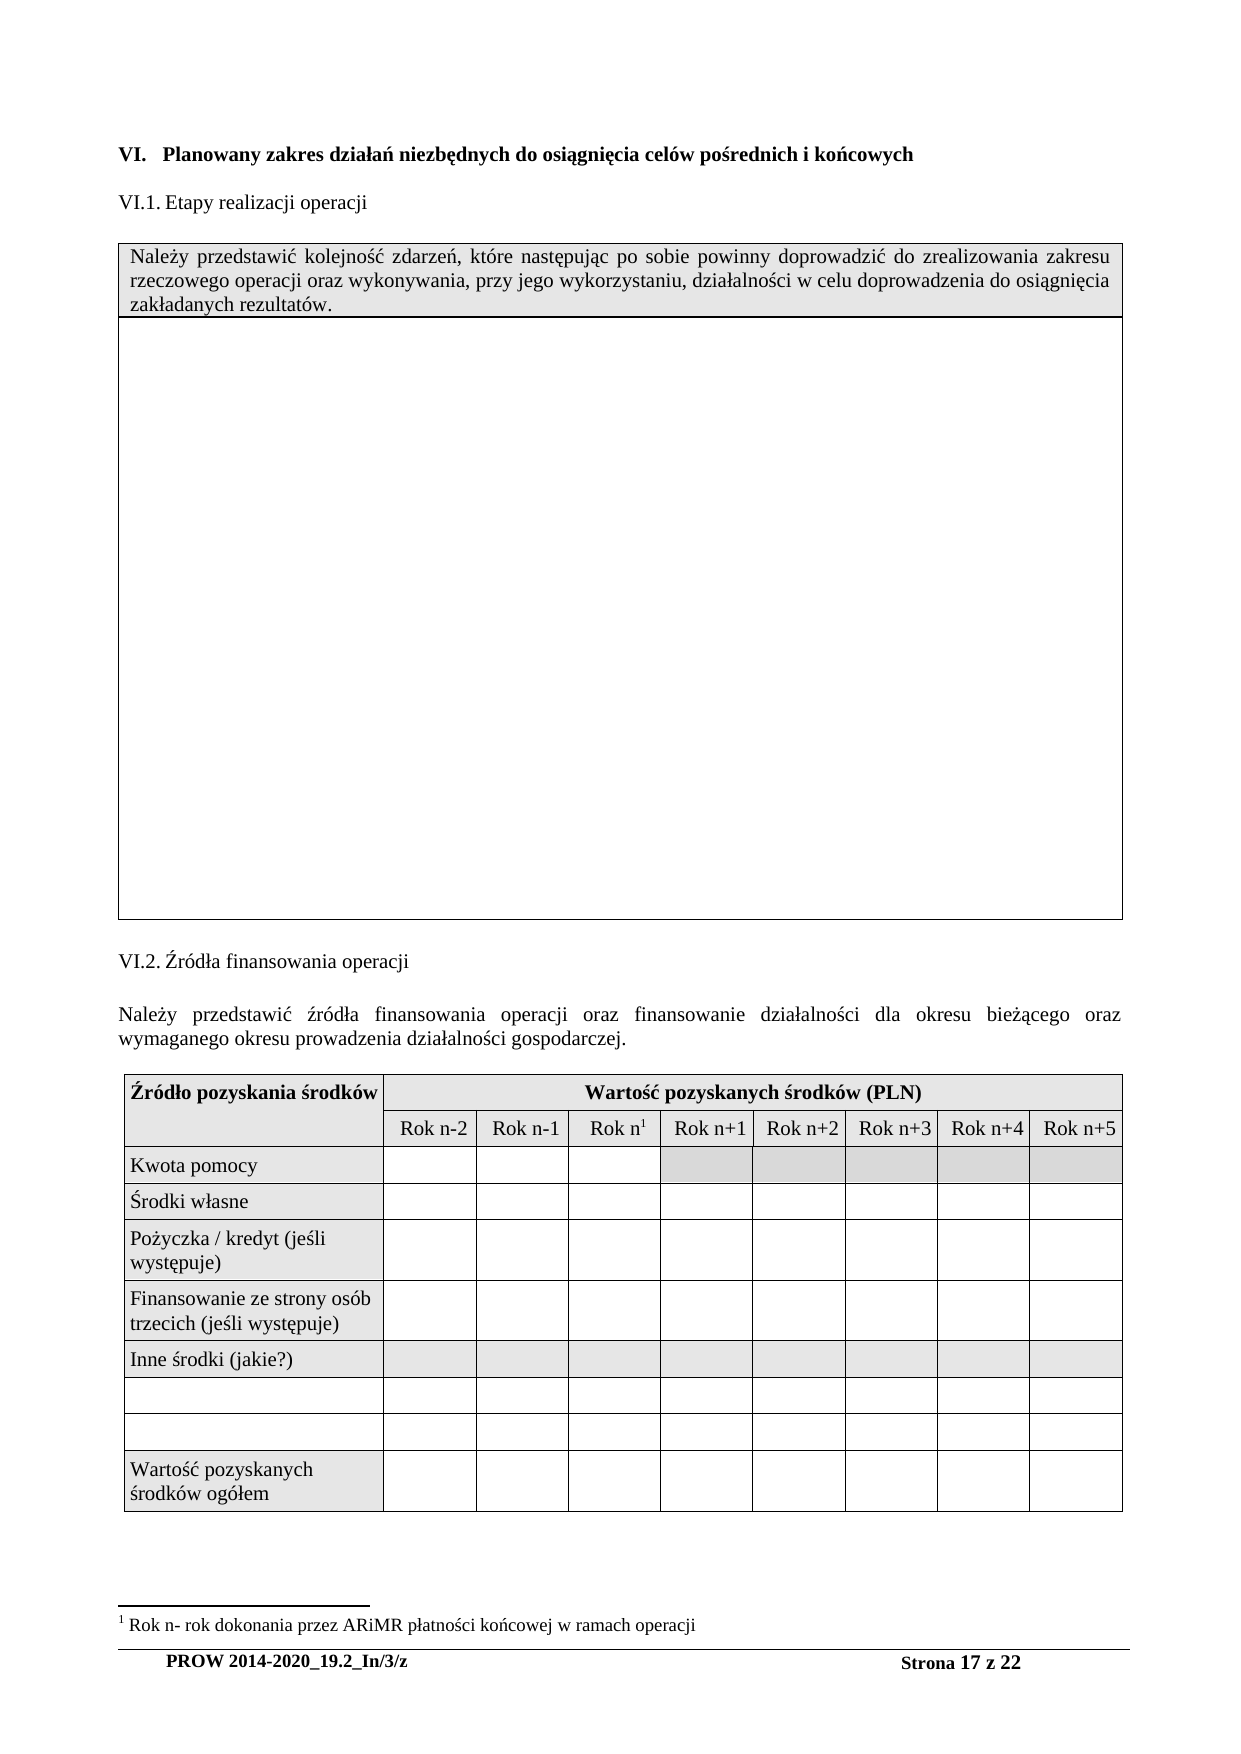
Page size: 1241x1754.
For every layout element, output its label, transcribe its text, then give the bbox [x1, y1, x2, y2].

table_cell [846, 1451, 937, 1511]
table_cell [569, 1341, 660, 1377]
table_header Źródło pozyskania środków [125, 1075, 383, 1146]
table_cell Rok n+3 [846, 1111, 937, 1146]
table_cell [384, 1281, 476, 1340]
table_cell [661, 1220, 752, 1279]
table_cell [661, 1281, 752, 1340]
table_cell [753, 1184, 845, 1219]
table_cell [846, 1341, 937, 1377]
table_cell Rok n+5 [1030, 1111, 1122, 1146]
table_cell [938, 1451, 1029, 1511]
table_cell [846, 1147, 937, 1182]
table_cell [1030, 1184, 1122, 1219]
table_cell [384, 1451, 476, 1511]
table_cell [753, 1414, 845, 1450]
table_cell [661, 1414, 752, 1450]
table_header Wartość pozyskanych środków (PLN) [384, 1075, 1122, 1110]
table_cell [384, 1147, 476, 1182]
table_cell [753, 1147, 845, 1182]
table_cell [569, 1281, 660, 1340]
table_cell [938, 1147, 1029, 1182]
table_cell Rok n-2 [384, 1111, 476, 1146]
table_cell Rok n-1 [477, 1111, 568, 1146]
table_cell [477, 1147, 568, 1182]
table_cell [661, 1184, 752, 1219]
table_cell [477, 1451, 568, 1511]
table_cell [753, 1281, 845, 1340]
table_cell [125, 1378, 383, 1413]
table_cell [384, 1341, 476, 1377]
table_cell Rok n+2 [754, 1111, 845, 1146]
table_cell [846, 1184, 937, 1219]
table_cell [1030, 1341, 1122, 1377]
table_cell [569, 1378, 660, 1413]
table_cell [477, 1414, 568, 1450]
table_cell [846, 1378, 937, 1413]
table_cell [569, 1184, 660, 1219]
table_cell [477, 1341, 568, 1377]
table_cell [846, 1281, 937, 1340]
table_cell [938, 1341, 1029, 1377]
table_cell [846, 1414, 937, 1450]
table_cell [477, 1220, 568, 1279]
table_cell [569, 1147, 660, 1182]
table_cell [753, 1220, 845, 1279]
table_cell [119, 318, 1122, 919]
table_cell [384, 1220, 476, 1279]
table_cell Rok n [569, 1111, 660, 1146]
table_cell [661, 1147, 752, 1182]
subtitle Planowany zakres działań niezbędnych do osiągnięcia celów pośrednich i końcowych [118, 142, 1122, 166]
table_cell [1030, 1220, 1122, 1279]
table_cell [661, 1451, 752, 1511]
table_cell Finansowanie ze strony osób trzecich (jeśli występuje) [125, 1281, 383, 1340]
table_cell [753, 1451, 845, 1511]
table_cell [569, 1451, 660, 1511]
table_cell [938, 1281, 1029, 1340]
table_cell [938, 1220, 1029, 1279]
table_cell Pożyczka / kredyt (jeśli występuje) [125, 1220, 383, 1279]
table_cell [1030, 1281, 1122, 1340]
table_cell [846, 1220, 937, 1279]
table_cell Rok n+4 [938, 1111, 1029, 1146]
table_cell [477, 1281, 568, 1340]
table_cell [1030, 1451, 1122, 1511]
table_cell [125, 1414, 383, 1450]
table_header Należy przedstawić kolejność zdarzeń, które następując po sobie powinny doprowadzić do zrealizowania zakresu rzeczowego operacji oraz wykonywania, przy jego wykorzystaniu, działalności w celu doprowadzenia do osiągnięcia zakładanych rezultatów. [119, 244, 1122, 316]
table_cell [384, 1378, 476, 1413]
text Należy przedstawić źródła finansowania operacji oraz finansowanie działalności dla okresu bieżącego oraz wymaganego okresu prowadzenia działalności gospodarczej. [118, 1002, 1122, 1050]
table_cell [753, 1378, 845, 1413]
table_cell Inne środki (jakie?) [125, 1341, 383, 1377]
table_cell [661, 1378, 752, 1413]
table_cell [384, 1184, 476, 1219]
table_cell [938, 1184, 1029, 1219]
subtitle Etapy realizacji operacji [118, 190, 1122, 214]
table_cell [569, 1220, 660, 1279]
table_cell [938, 1378, 1029, 1413]
table_cell Wartość pozyskanych środków ogółem [125, 1451, 383, 1511]
table_cell [661, 1341, 752, 1377]
table_cell [938, 1414, 1029, 1450]
table_cell [384, 1414, 476, 1450]
table_cell [1030, 1147, 1122, 1182]
table_cell Środki własne [125, 1184, 383, 1219]
table_cell Kwota pomocy [125, 1147, 383, 1182]
table_cell [477, 1184, 568, 1219]
table_cell [1030, 1414, 1122, 1450]
table_cell [753, 1341, 845, 1377]
subtitle Źródła finansowania operacji [118, 949, 1122, 973]
table_cell Rok n+1 [661, 1111, 753, 1146]
table_cell [477, 1378, 568, 1413]
table_cell [569, 1414, 660, 1450]
table_cell [1030, 1378, 1122, 1413]
